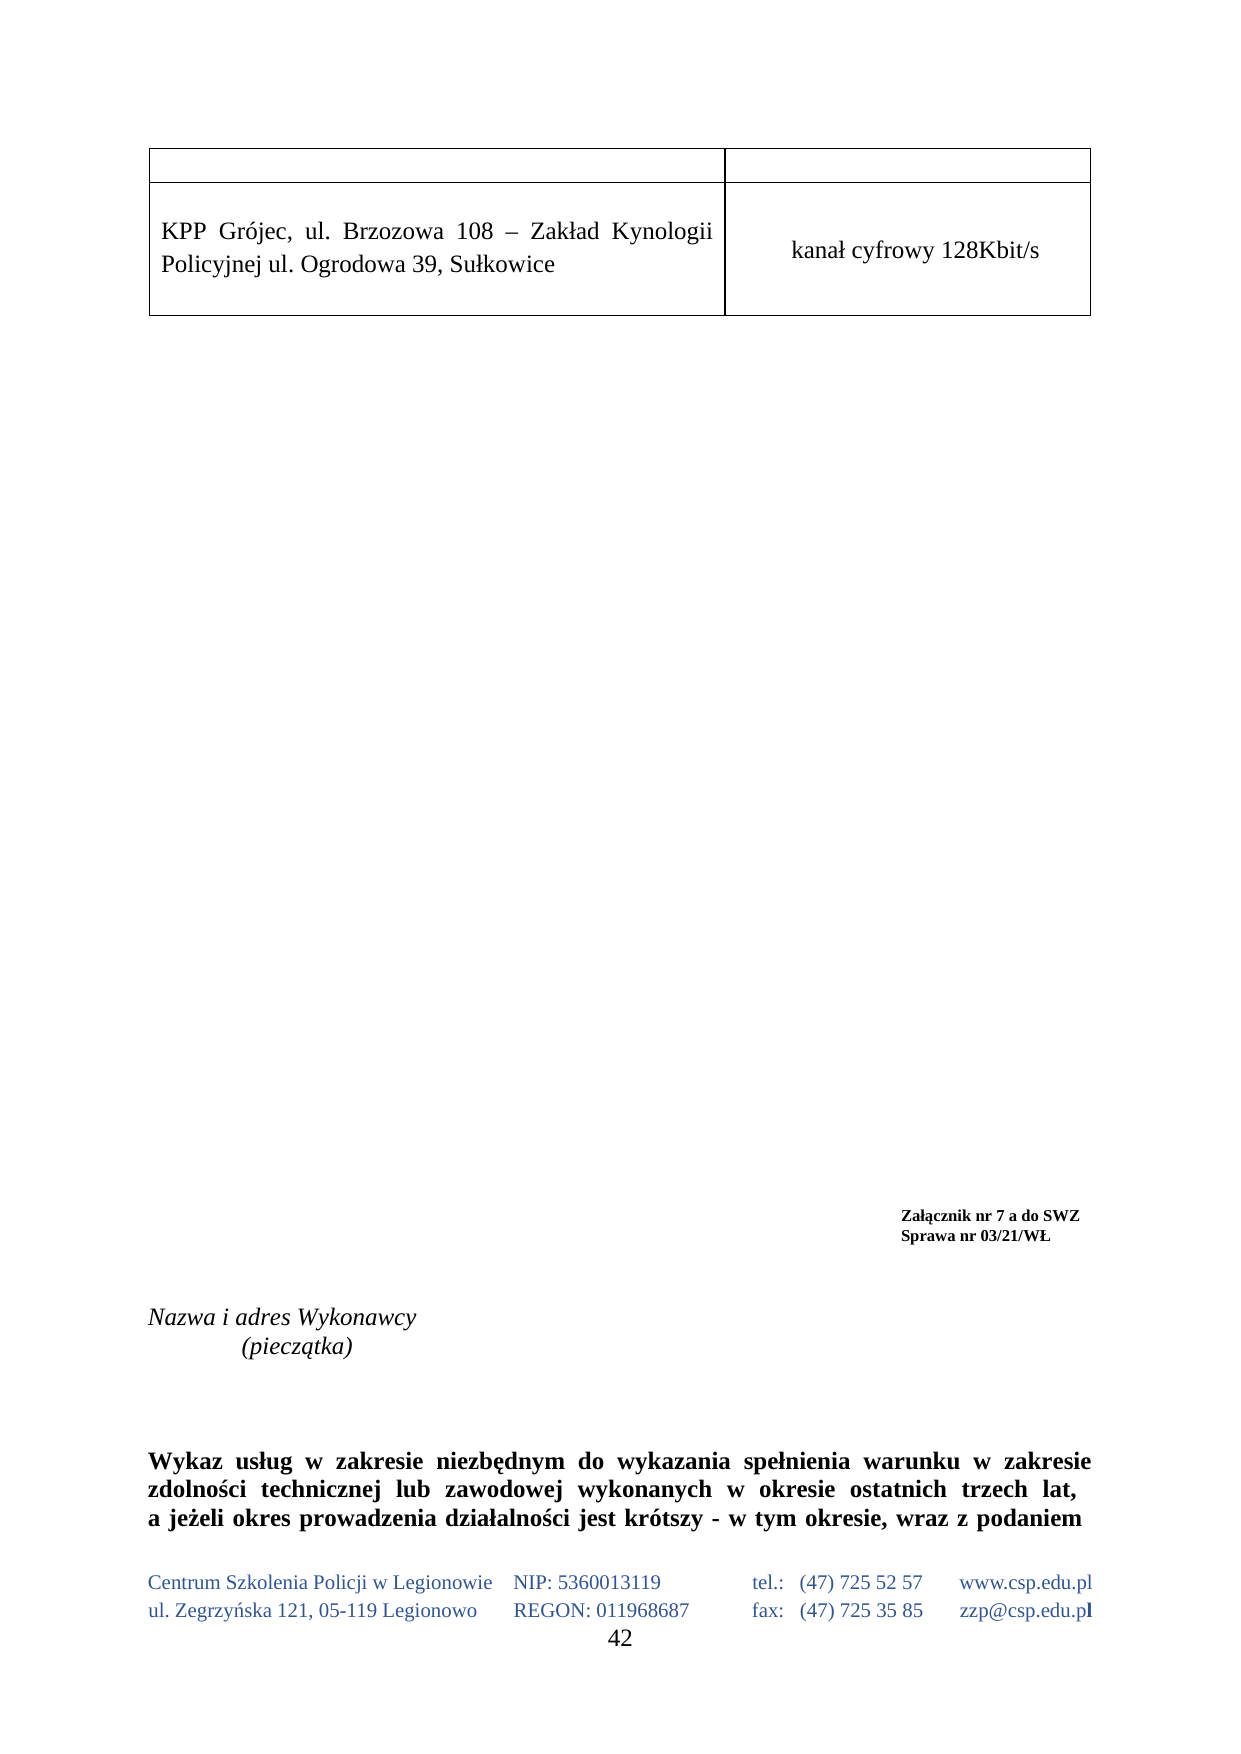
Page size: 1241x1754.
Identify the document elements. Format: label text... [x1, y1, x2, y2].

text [148, 1446, 1092, 1532]
table_cell kanał cyfrowy 128Kbit/s [726, 183, 1090, 315]
table_cell KPP Grójec, ul. Brzozowa 108 – Zakład Kynologii Policyjnej ul. Ogrodowa 39, Sułkowice [150, 183, 724, 315]
text Załącznik nr 7 a do SWZ Sprawa nr 03/21/WŁ [901, 1206, 1092, 1244]
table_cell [150, 149, 724, 182]
text Nazwa i adres Wykonawcy [148, 1302, 1092, 1331]
text (pieczątka) [148, 1331, 1092, 1359]
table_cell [726, 149, 1090, 182]
